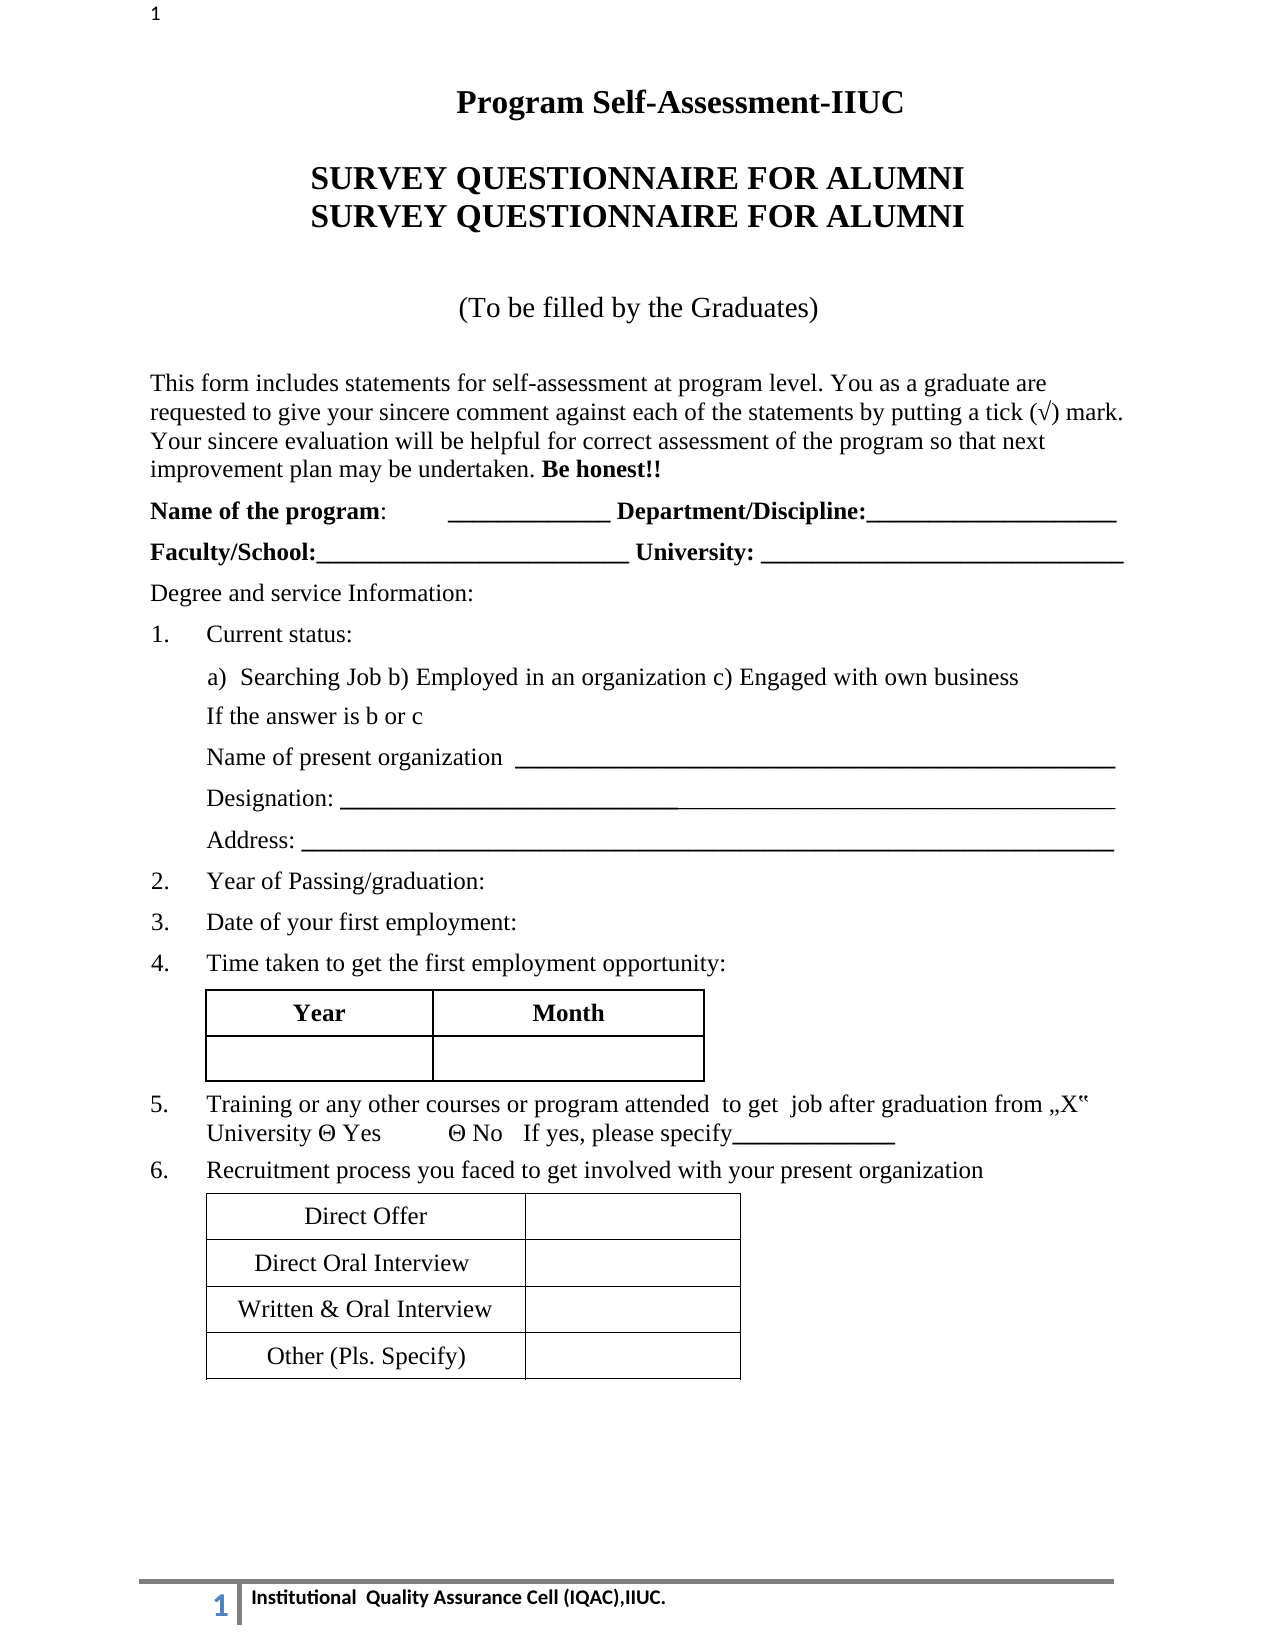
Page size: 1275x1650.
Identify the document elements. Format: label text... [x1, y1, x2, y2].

list Searching Job b) Employed in an organization c) Engaged with own business If the answer is b or c [206, 662, 1021, 730]
table_cell [434, 1037, 703, 1079]
list Recruitment process you faced to get involved with your present organization [150, 1155, 1125, 1184]
list Current status: [151, 619, 1125, 648]
list Date of your first employment: [151, 907, 1125, 936]
text Faculty/School:_________________________ University: _____________________________ [150, 537, 1125, 566]
text Name of the program: _____________ Department/Discipline:____________________ [150, 496, 1125, 524]
text Designation: ______________________________________________________________ [206, 783, 1125, 812]
table_header Year [207, 991, 432, 1026]
text Address: _________________________________________________________________ [206, 825, 1125, 853]
text Direct Offer [304, 1201, 1125, 1230]
list Time taken to get the first employment opportunity: [151, 948, 1125, 977]
table_cell [207, 1026, 432, 1035]
text SURVEY QUESTIONNAIRE FOR ALUMNI [310, 159, 1125, 197]
table_cell [207, 1037, 432, 1079]
text Degree and service Information: [150, 578, 1125, 607]
text Your sincere evaluation will be helpful for correct assessment of the program so that next improvement plan may be undertaken. Be honest!! [150, 427, 1125, 483]
text Other (Pls. Specify) [267, 1341, 1125, 1369]
list Year of Passing/graduation: [151, 866, 1125, 895]
text Direct Oral Interview [254, 1248, 1125, 1277]
list Training or any other courses or program attended to get job after graduation from „X‟ [150, 1089, 1125, 1118]
text SURVEY QUESTIONNAIRE FOR ALUMNI [310, 197, 1125, 235]
table_header Month [434, 991, 703, 1026]
text Name of present organization ________________________________________________ [206, 742, 1125, 771]
text Program Self-Assessment-IIUC [456, 83, 1125, 121]
text (To be filled by the Graduates) [458, 290, 1125, 323]
text University Θ Yes Θ No If yes, please specify_____________ [206, 1118, 1125, 1147]
table_cell [434, 1026, 703, 1035]
text Written & Oral Interview [237, 1294, 1125, 1323]
text This form includes statements for self-assessment at program level. You as a graduate are requested to give your sincere comment against each of the statements by putting a tick (√) mark. [150, 370, 1125, 425]
